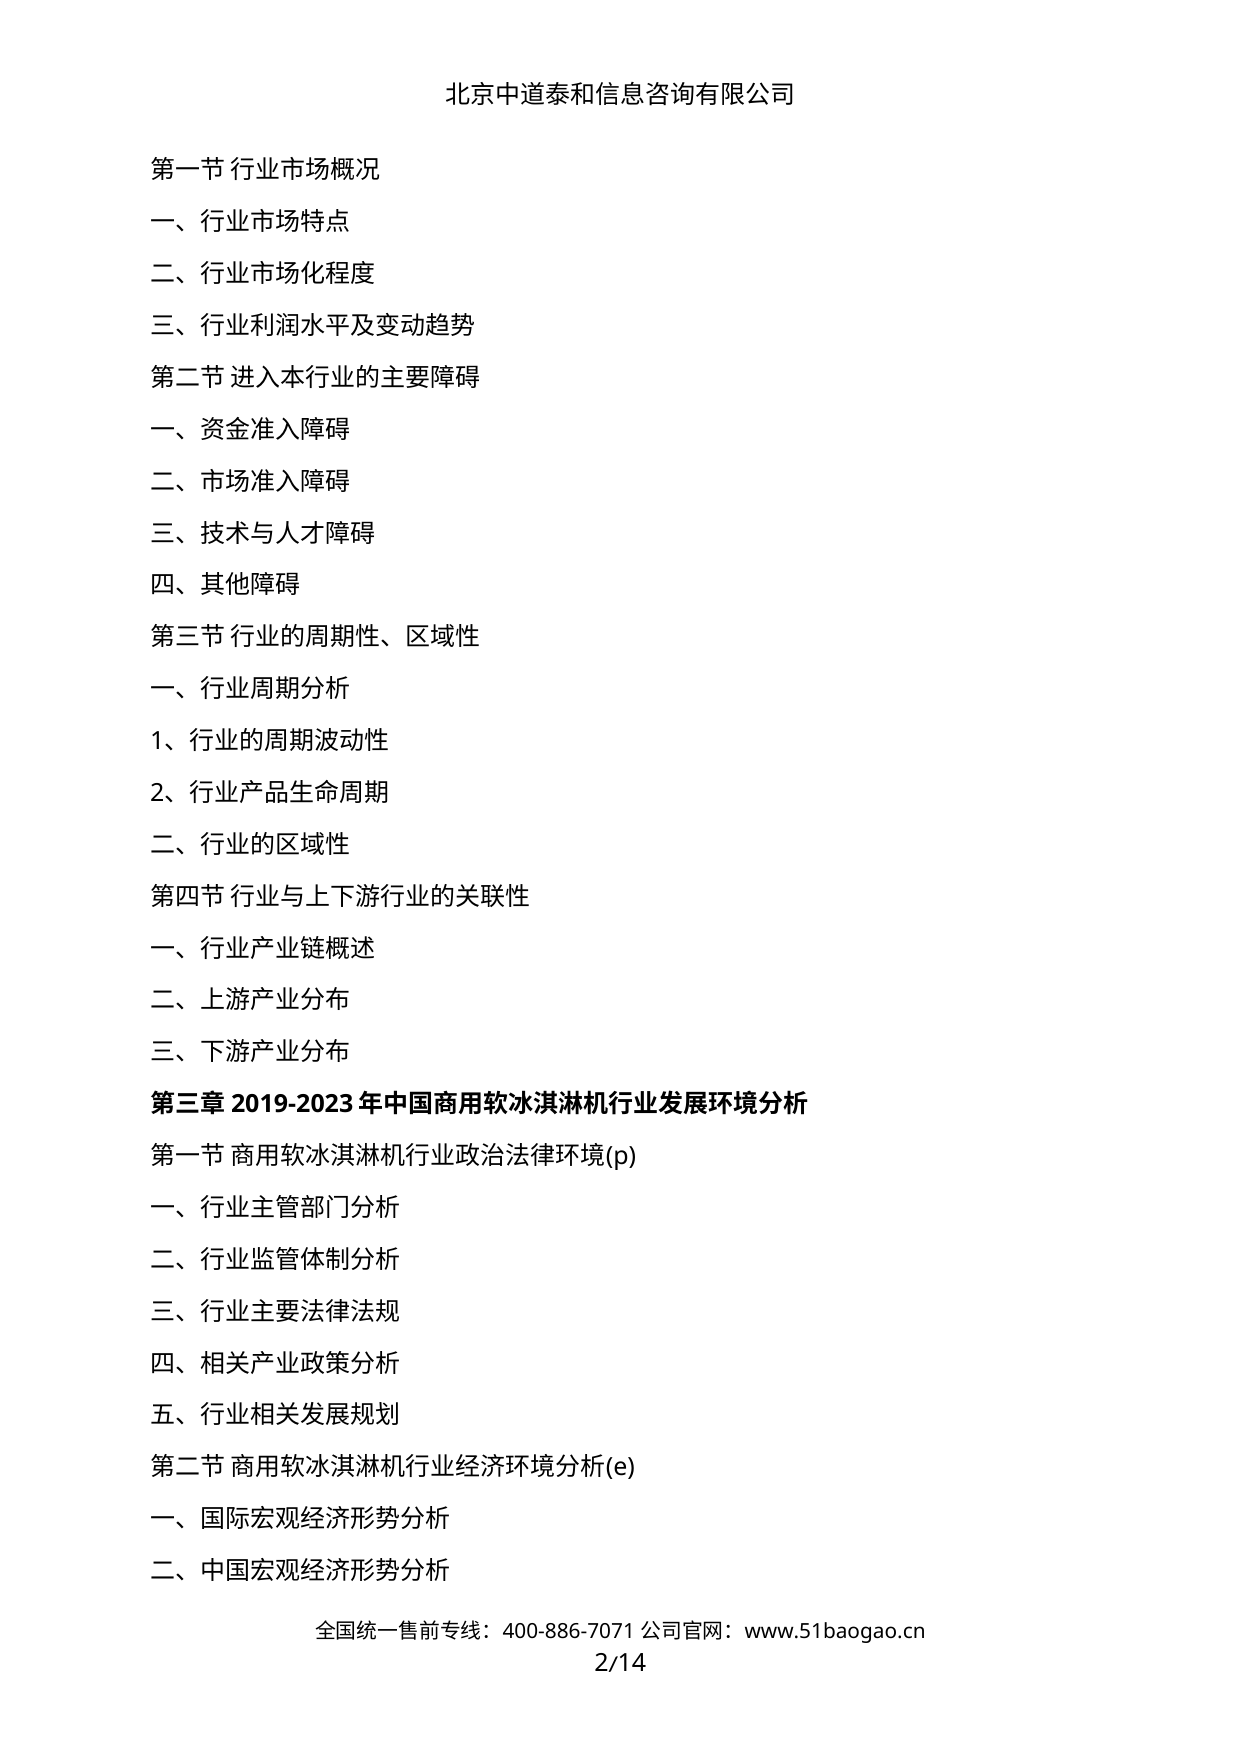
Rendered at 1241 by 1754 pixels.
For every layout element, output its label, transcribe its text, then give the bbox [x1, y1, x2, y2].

text 一、行业周期分析 [150, 669, 1090, 705]
text 第一节 行业市场概况 [150, 150, 1090, 186]
text 第一节 商用软冰淇淋机行业政治法律环境(p) [150, 1136, 1090, 1172]
text 二、中国宏观经济形势分析 [150, 1551, 1090, 1587]
text 一、行业主管部门分析 [150, 1187, 1090, 1224]
text 一、行业市场特点 [150, 202, 1090, 238]
text 二、上游产业分布 [150, 980, 1090, 1016]
text 三、行业利润水平及变动趋势 [150, 306, 1090, 342]
text 二、市场准入障碍 [150, 461, 1090, 497]
text 三、行业主要法律法规 [150, 1291, 1090, 1327]
text 二、行业的区域性 [150, 824, 1090, 861]
text 二、行业市场化程度 [150, 254, 1090, 290]
text 第二节 商用软冰淇淋机行业经济环境分析(e) [150, 1447, 1090, 1483]
text 三、下游产业分布 [150, 1032, 1090, 1068]
text 一、行业产业链概述 [150, 928, 1090, 964]
text 第四节 行业与上下游行业的关联性 [150, 876, 1090, 912]
text 四、相关产业政策分析 [150, 1343, 1090, 1379]
text 一、国际宏观经济形势分析 [150, 1499, 1090, 1535]
text 2、行业产品生命周期 [150, 772, 1090, 809]
text 三、技术与人才障碍 [150, 513, 1090, 549]
text 二、行业监管体制分析 [150, 1239, 1090, 1276]
text 五、行业相关发展规划 [150, 1395, 1090, 1431]
text 第二节 进入本行业的主要障碍 [150, 357, 1090, 394]
text 一、资金准入障碍 [150, 409, 1090, 446]
text 四、其他障碍 [150, 565, 1090, 601]
text 1、行业的周期波动性 [150, 721, 1090, 757]
text 第三节 行业的周期性、区域性 [150, 617, 1090, 653]
text 第三章 2019-2023年中国商用软冰淇淋机行业发展环境分析 [150, 1084, 1090, 1120]
